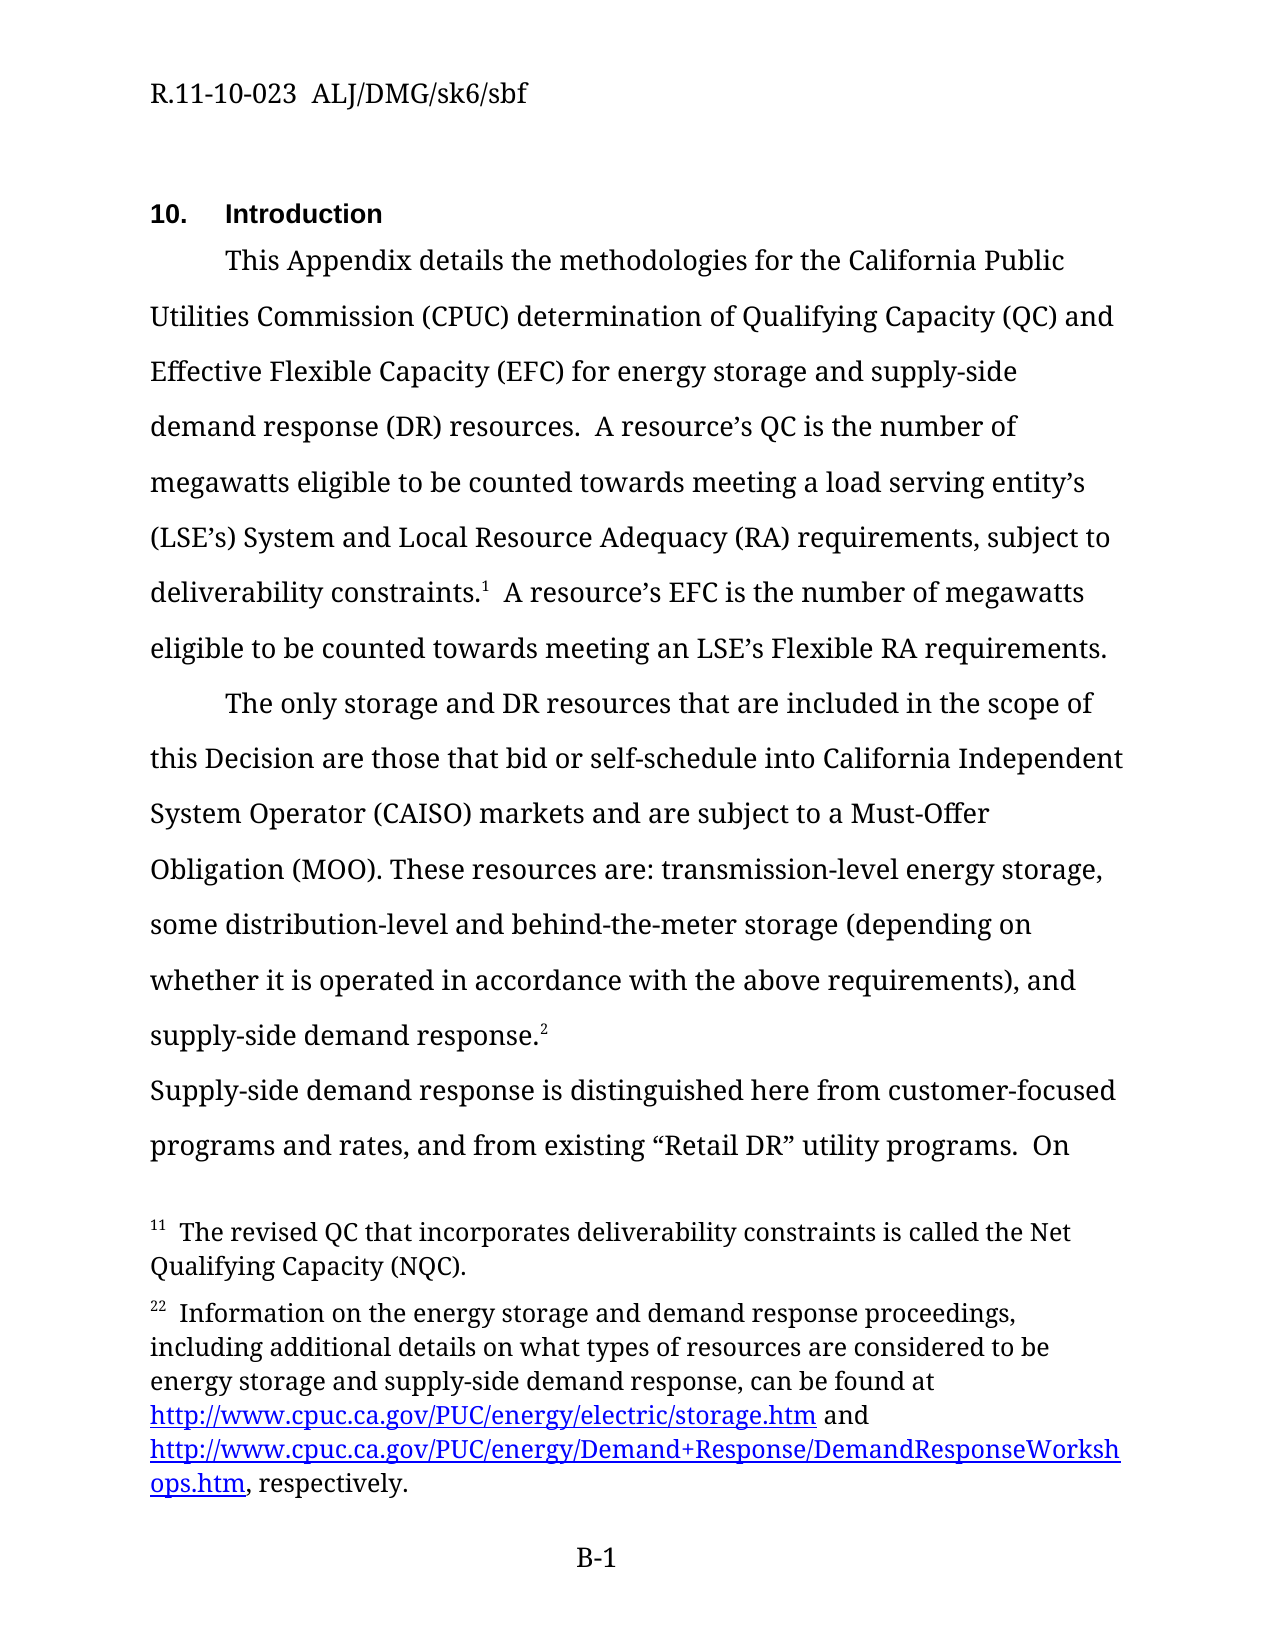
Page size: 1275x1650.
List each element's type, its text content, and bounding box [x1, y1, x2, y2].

text This Appendix details the methodologies for the California Public Utilities Commission (CPUC) determination of Qualifying Capacity (QC) and Effective Flexible Capacity (EFC) for energy storage and supply-side demand response (DR) resources. A resource’s QC is the number of megawatts eligible to be counted towards meeting a load serving entity’s (LSE’s) System and Local Resource Adequacy (RA) requirements, subject to deliverability constraints.1 A resource’s EFC is the number of megawatts eligible to be counted towards meeting an LSE’s Flexible RA requirements. [150, 242, 1125, 666]
text The only storage and DR resources that are included in the scope of this Decision are those that bid or self-schedule into California Independent System Operator (CAISO) markets and are subject to a Must-Offer Obligation (MOO). These resources are: transmission-level energy storage, some distribution-level and behind-the-meter storage (depending on whether it is operated in accordance with the above requirements), and supply-side demand response.2 [150, 684, 1125, 1053]
subtitle Introduction [150, 198, 1125, 229]
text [150, 1072, 1125, 1164]
